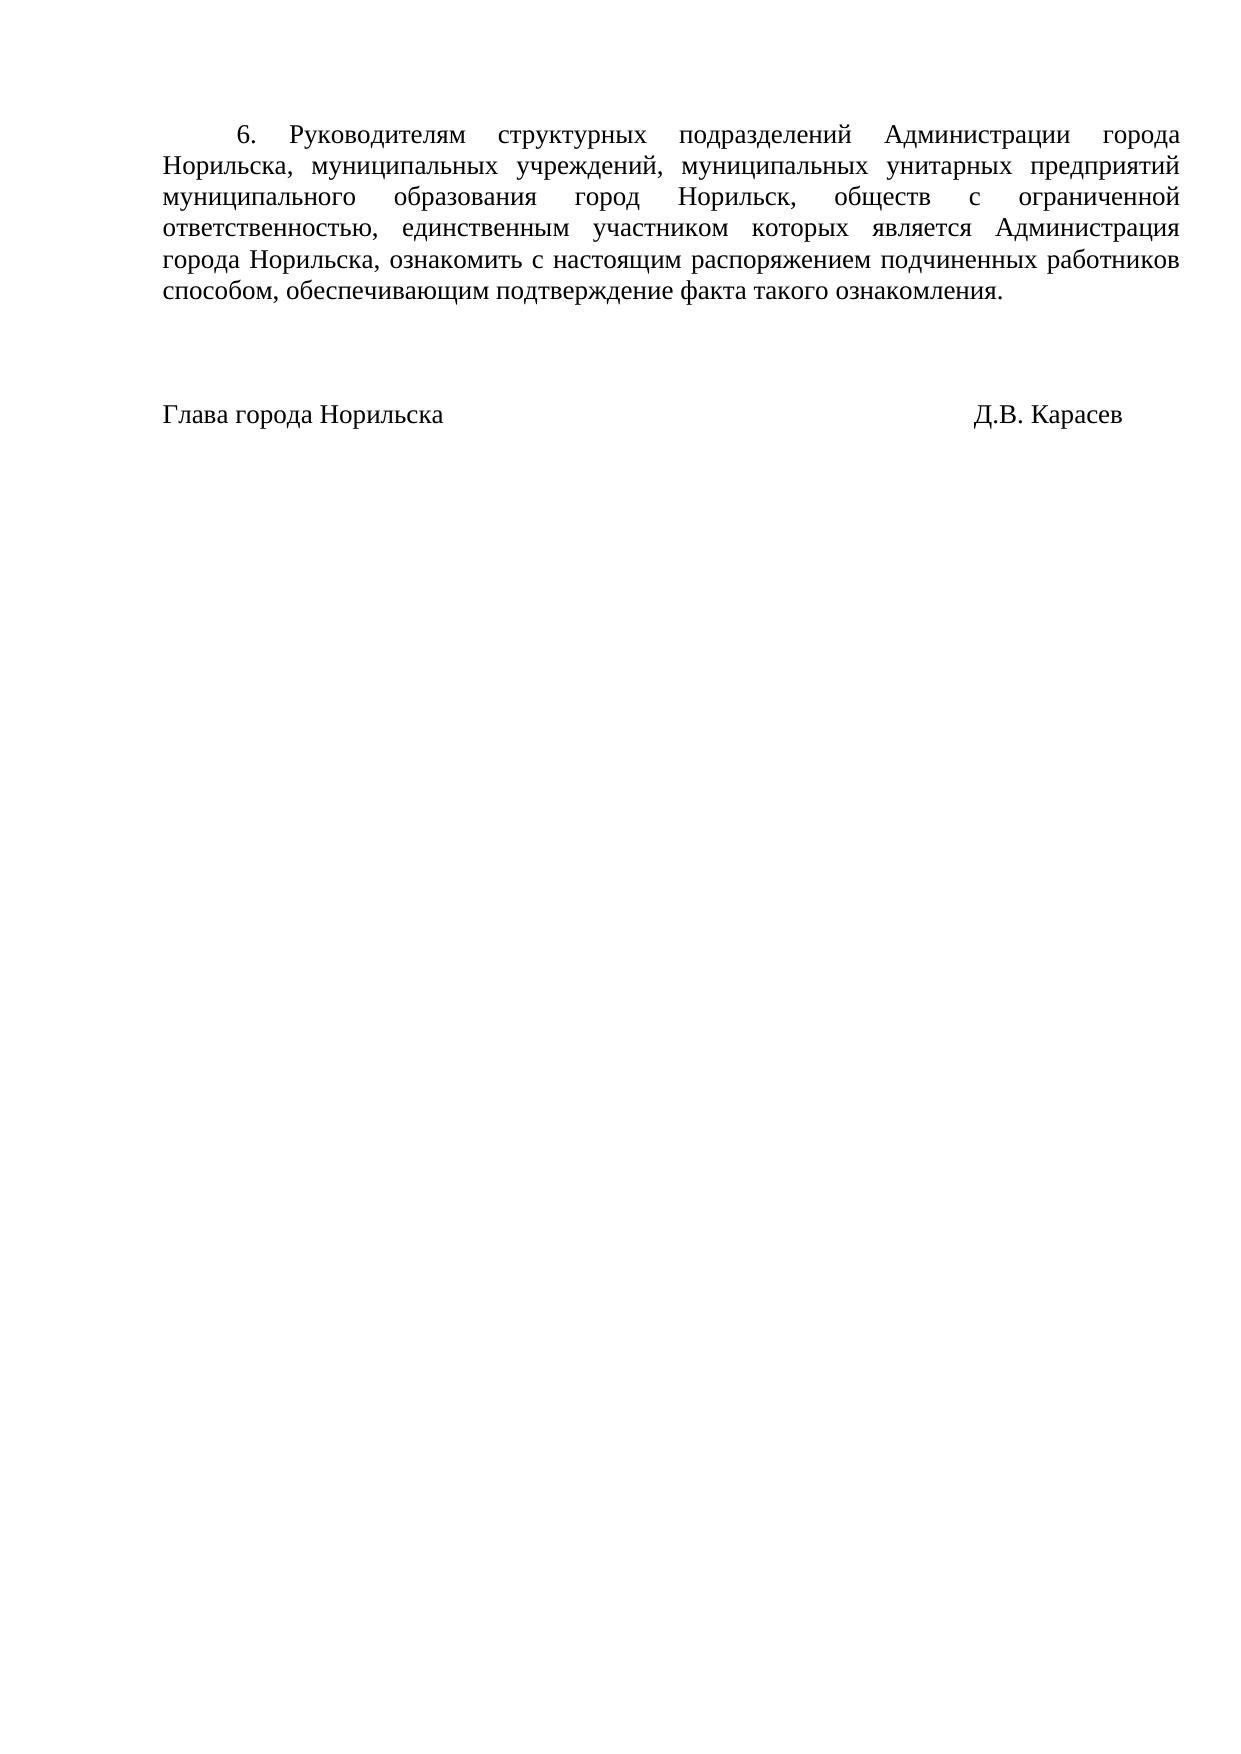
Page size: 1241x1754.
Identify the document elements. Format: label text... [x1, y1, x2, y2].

text 6. Руководителям структурных подразделений Администрации города Норильска, муниципальных учреждений, муниципальных унитарных предприятий муниципального образования город Норильск, обществ с ограниченной ответственностью, единственным участником которых является Администрация города Норильска, ознакомить с настоящим распоряжением подчиненных работников способом, обеспечивающим подтверждение факта такого ознакомления. [162, 118, 1181, 305]
text Глава города Норильска Д.В. Карасев [162, 398, 1181, 429]
